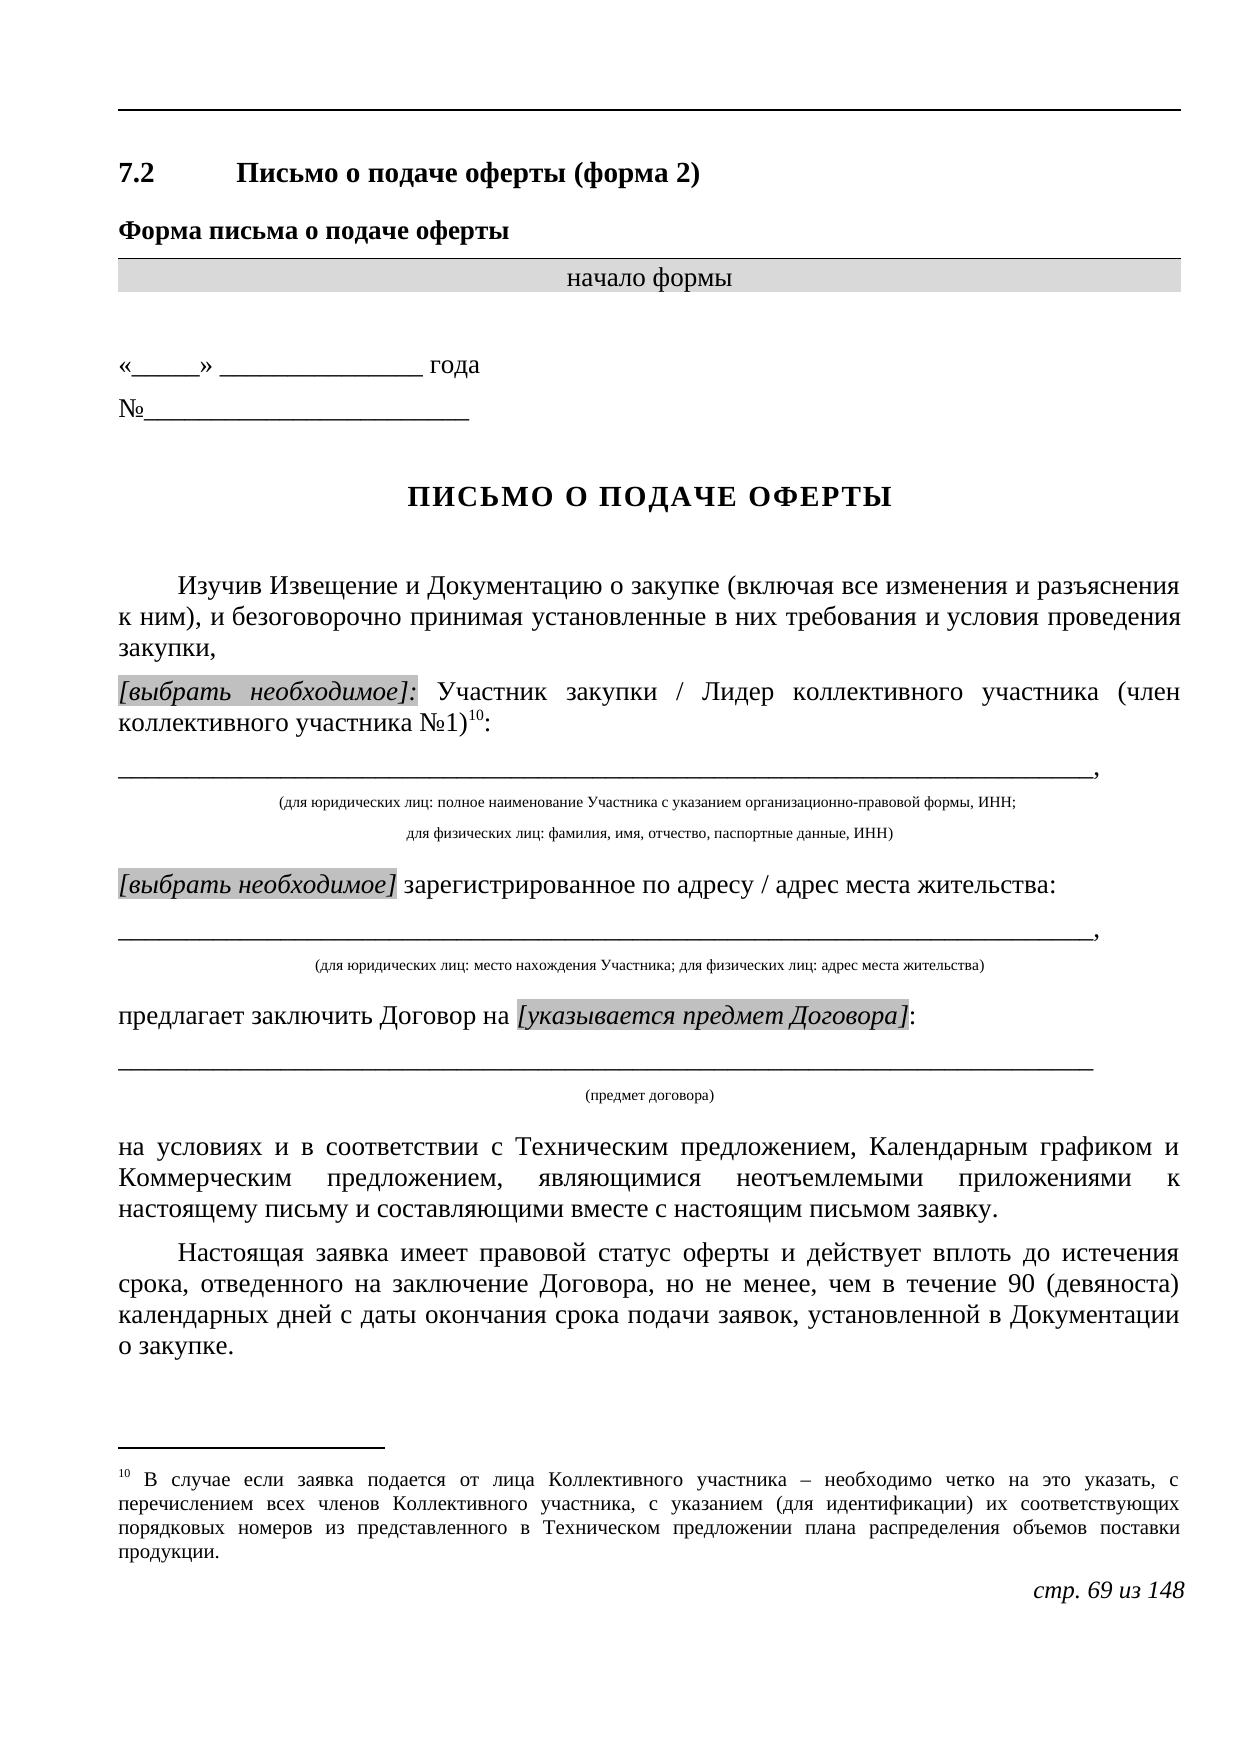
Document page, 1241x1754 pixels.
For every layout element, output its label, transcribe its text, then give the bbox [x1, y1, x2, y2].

text (для юридических лиц: полное наименование Участника с указанием организационно-правовой формы, ИНН; для физических лиц: фамилия, имя, отчество, паспортные данные, ИНН) [118, 793, 1181, 856]
text (для юридических лиц: место нахождения Участника; для физических лиц: адрес места жительства) [118, 955, 1181, 986]
text «_____» _______________ года [118, 348, 635, 379]
text [выбрать необходимое] зарегистрированное по адресу / адрес места жительства: [397, 868, 1181, 899]
text Настоящая заявка имеет правовой статус оферты и действует вплоть до истечения срока, отведенного на заключение Договора, но не менее, чем в течение 90 (девяноста) календарных дней с даты окончания срока подачи заявок, установленной в Документации о закупке. [118, 1236, 1181, 1360]
subtitle Письмо о подаче оферты (форма 2) [118, 156, 1181, 189]
text ________________________________________________________________________ [118, 1043, 1181, 1074]
text Изучив Извещение и Документацию о закупке (включая все изменения и разъяснения к ним), и безоговорочно принимая установленные в них требования и условия проведения закупки, [118, 569, 1181, 662]
text Форма письма о подаче оферты [118, 214, 1181, 245]
text №________________________ [118, 392, 635, 423]
text на условиях и в соответствии с Техническим предложением, Календарным графиком и Коммерческим предложением, являющимися неотъемлемыми приложениями к настоящему письму и составляющими вместе с настоящим письмом заявку. [118, 1130, 1181, 1223]
text Письмо о подаче оферты [118, 479, 1181, 513]
text (предмет договора) [118, 1086, 1181, 1117]
text [выбрать необходимое]: Участник закупки / Лидер коллективного участника (член коллективного участника №1): [118, 675, 1181, 737]
text предлагает заключить Договор на [указывается предмет Договора]: [118, 999, 517, 1030]
text ________________________________________________________________________, [118, 912, 1181, 943]
text начало формы [118, 259, 1181, 292]
text ________________________________________________________________________, [118, 749, 1181, 781]
text предлагает заключить Договор на [указывается предмет Договора]: [909, 999, 1181, 1030]
